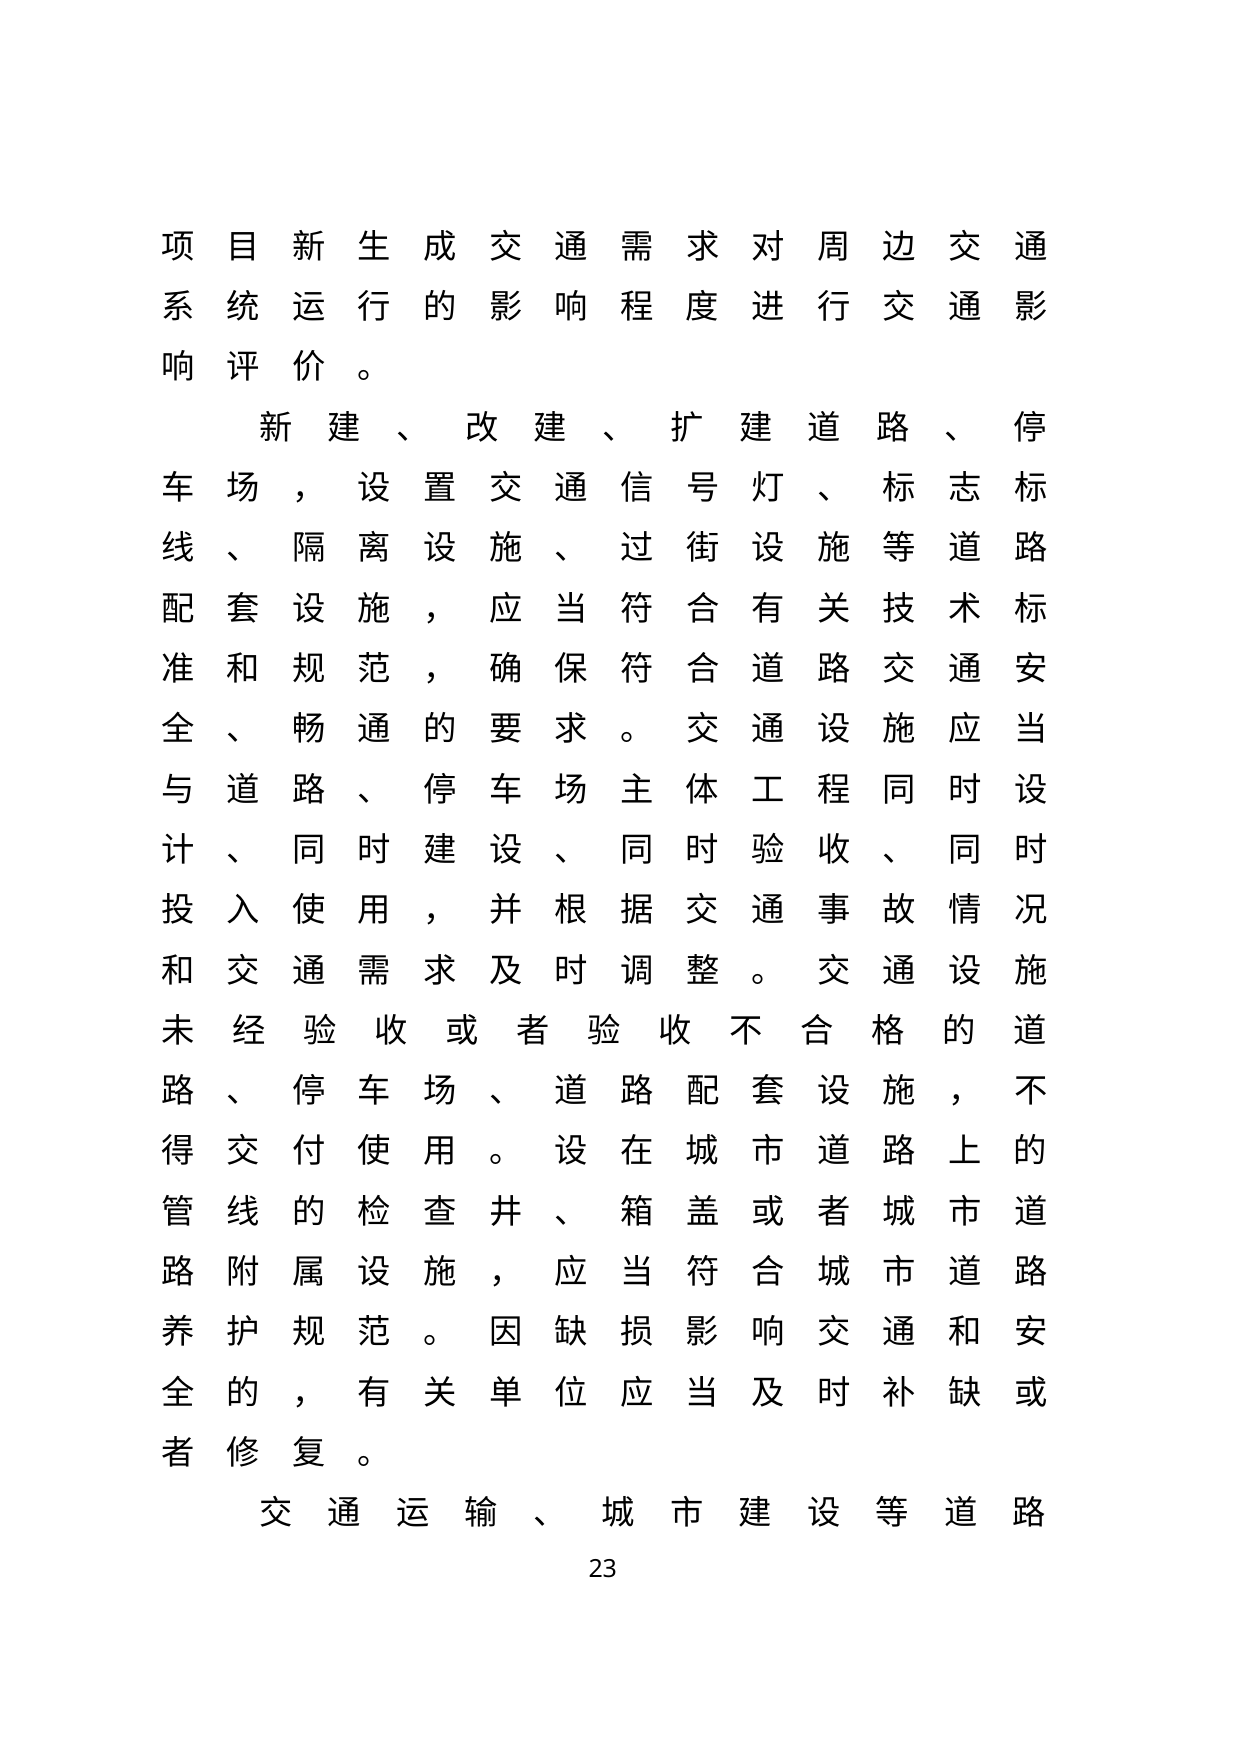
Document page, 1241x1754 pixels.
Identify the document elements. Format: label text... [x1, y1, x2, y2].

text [161, 213, 1079, 394]
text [161, 1480, 1079, 1540]
text 新建、改建、扩建道路、停车场，设置交通信号灯、标志标线、隔离设施、过街设施等道路配套设施，应当符合有关技术标准和规范，确保符合道路交通安全、畅通的要求。交通设施应当与道路、停车场主体工程同时设计、同时建设、同时验收、同时投入使用，并根据交通事故情况和交通需求及时调整。交通设施未经验收或者验收不合格的道路、停车场、道路配套设施，不得交付使用。设在城市道路上的管线的检查井、箱盖或者城市道路附属设施，应当符合城市道路养护规范。因缺损影响交通和安全的，有关单位应当及时补缺或者修复。 [161, 394, 1079, 1480]
